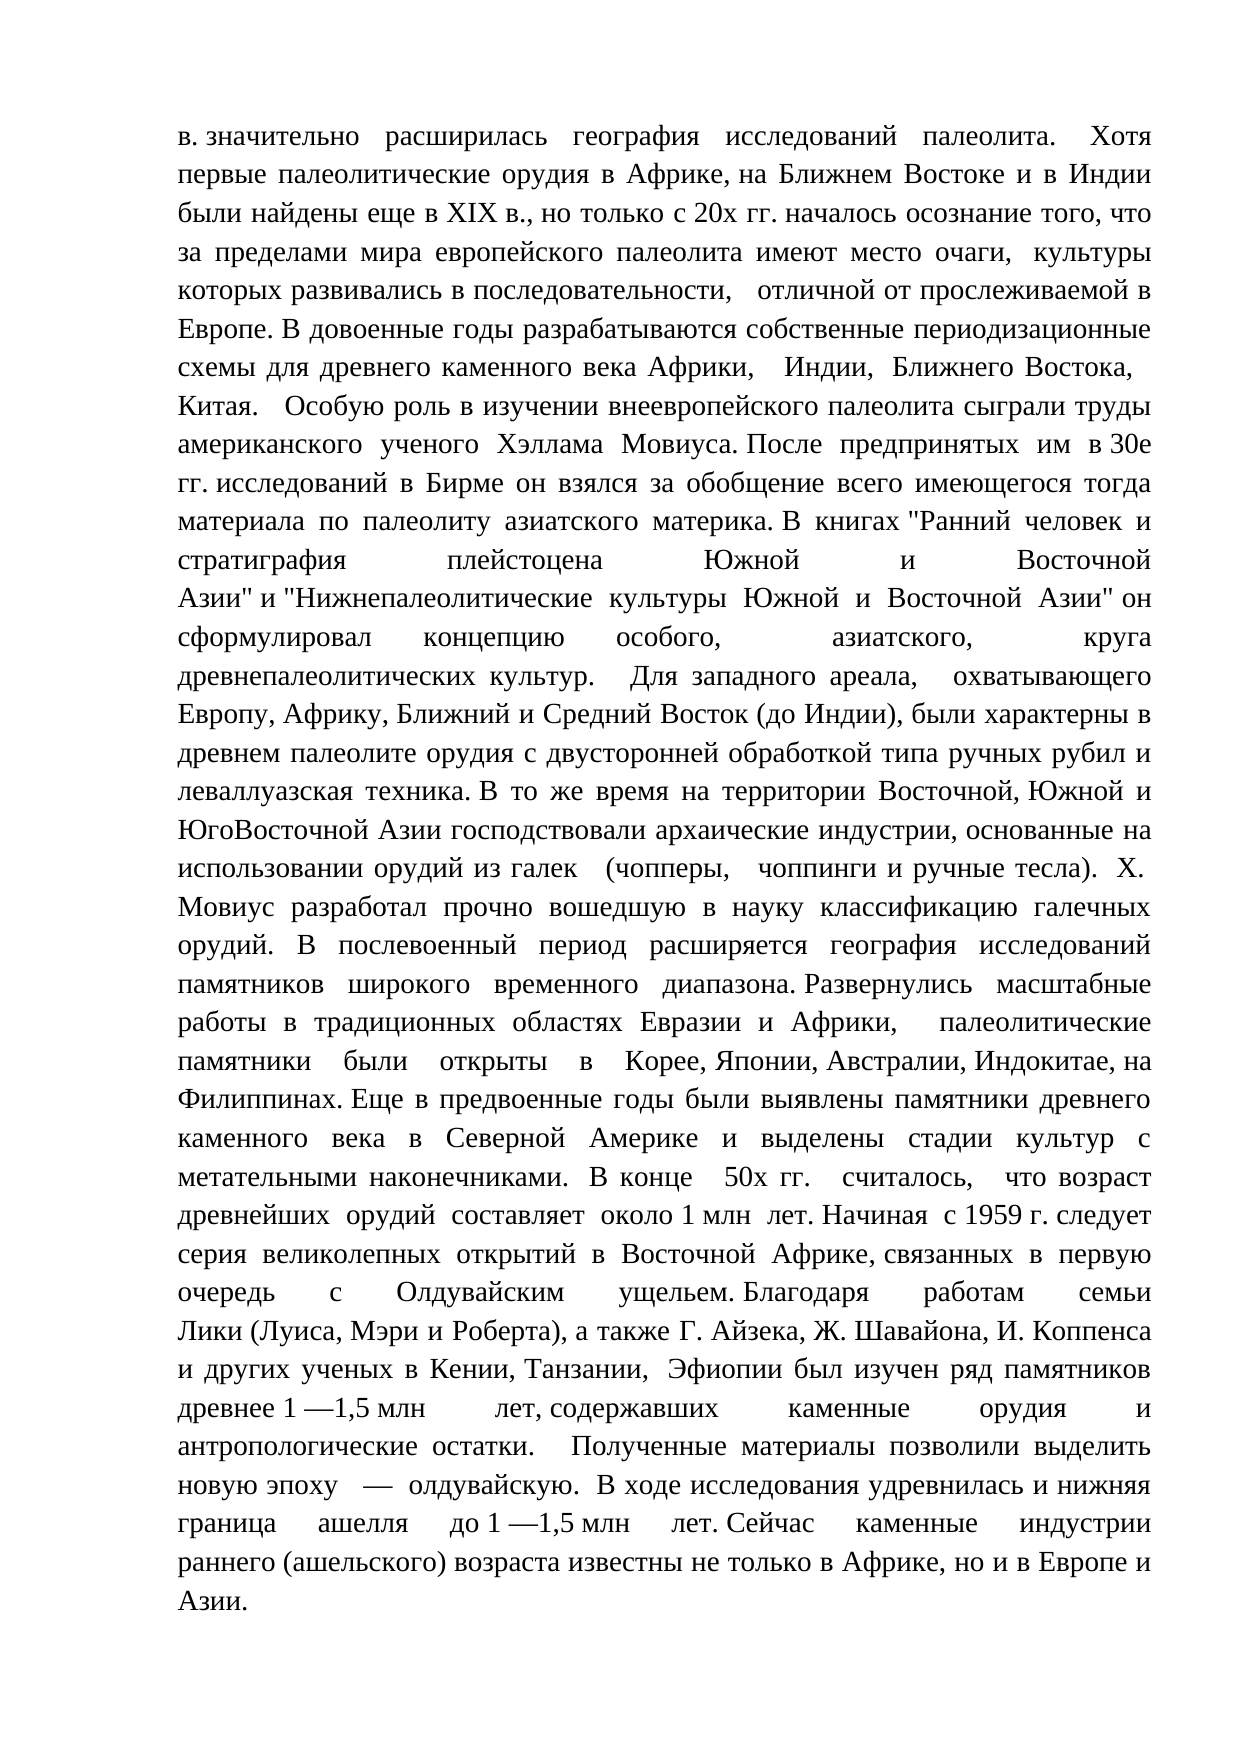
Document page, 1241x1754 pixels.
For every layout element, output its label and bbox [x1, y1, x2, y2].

text [177, 118, 1152, 1616]
